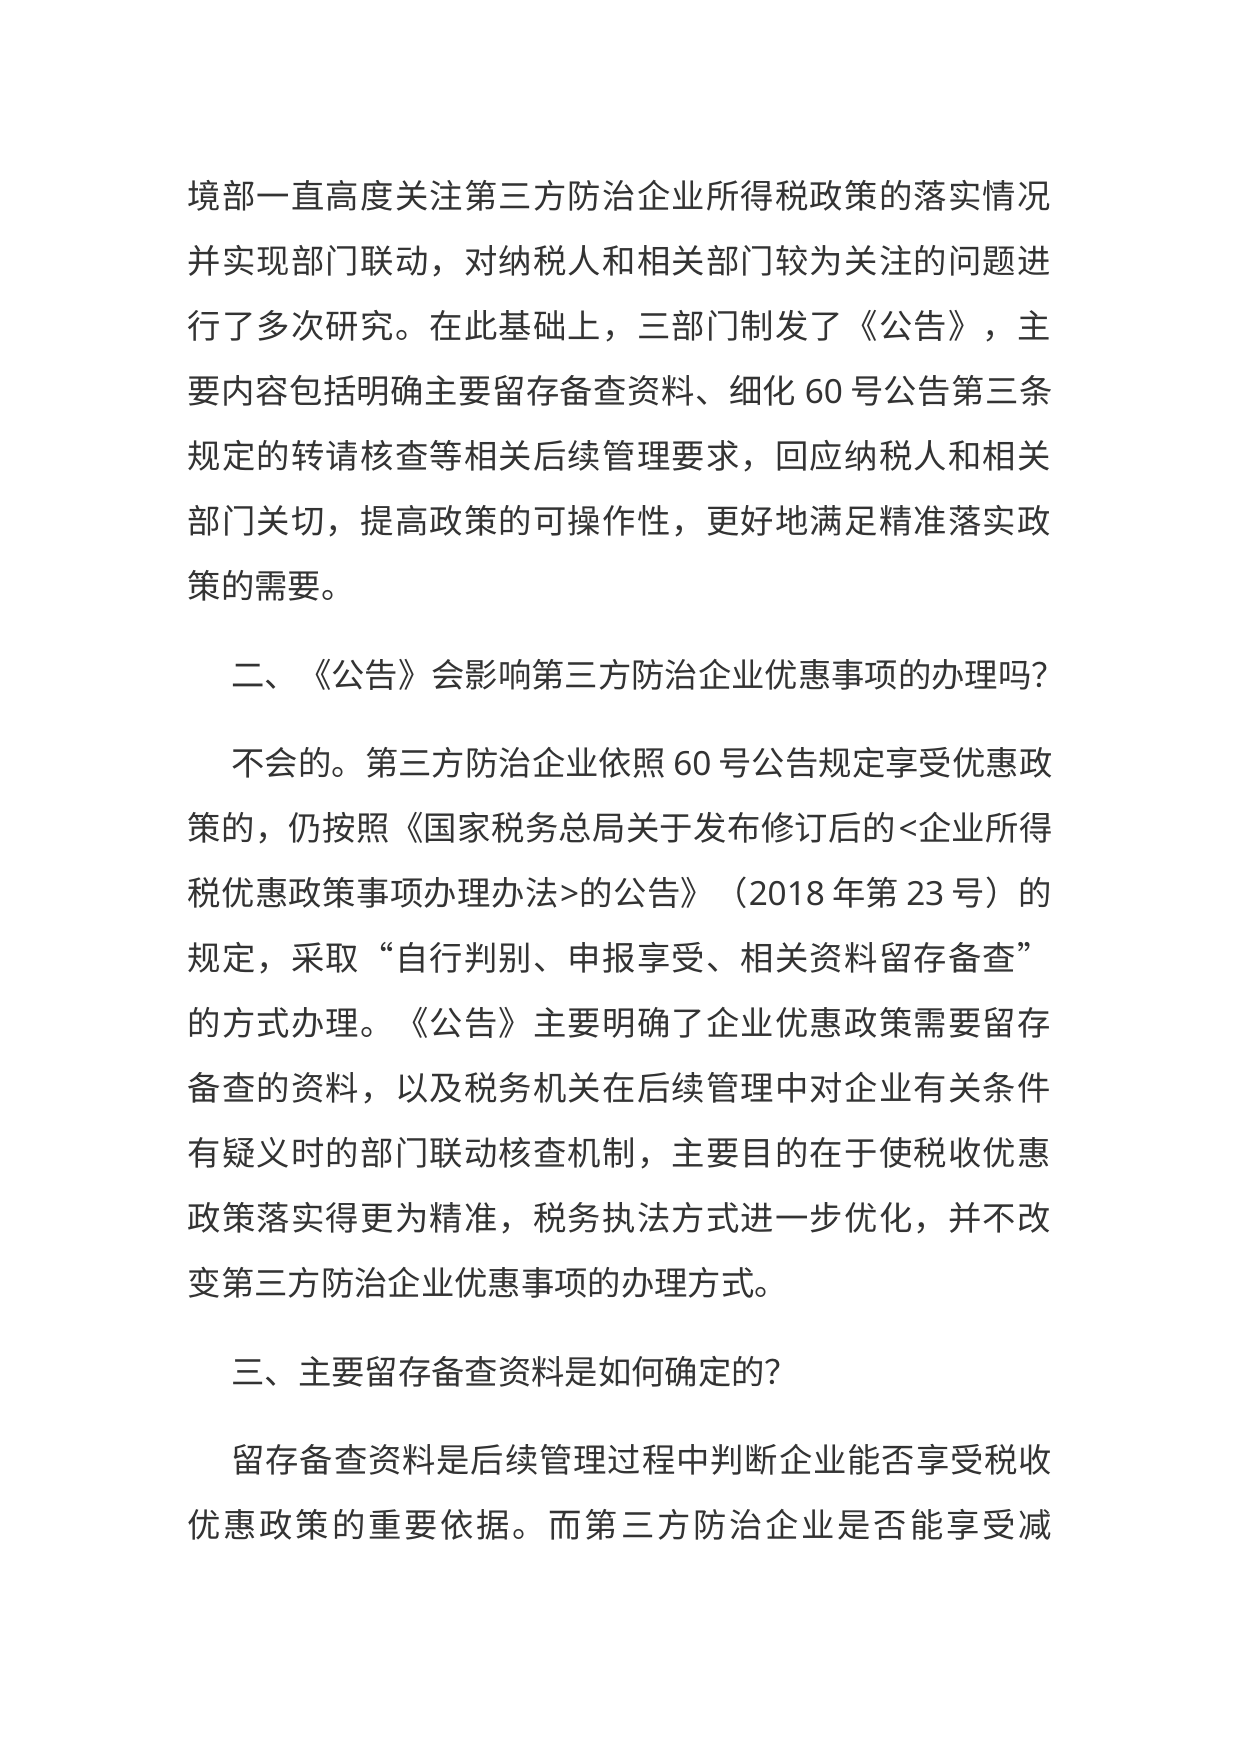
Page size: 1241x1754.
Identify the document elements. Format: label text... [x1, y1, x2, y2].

text 不会的。第三方防治企业依照60号公告规定享受优惠政策的，仍按照《国家税务总局关于发布修订后的<企业所得税优惠政策事项办理办法>的公告》（2018年第23号）的规定，采取“自行判别、申报享受、相关资料留存备查”的方式办理。《公告》主要明确了企业优惠政策需要留存备查的资料，以及税务机关在后续管理中对企业有关条件有疑义时的部门联动核查机制，主要目的在于使税收优惠政策落实得更为精准，税务执法方式进一步优化，并不改变第三方防治企业优惠事项的办理方式。 [187, 729, 1053, 1314]
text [187, 1426, 1053, 1556]
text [187, 162, 1053, 617]
text 三、主要留存备查资料是如何确定的？ [187, 1337, 1053, 1402]
text 二、《公告》会影响第三方防治企业优惠事项的办理吗？ [187, 640, 1053, 705]
